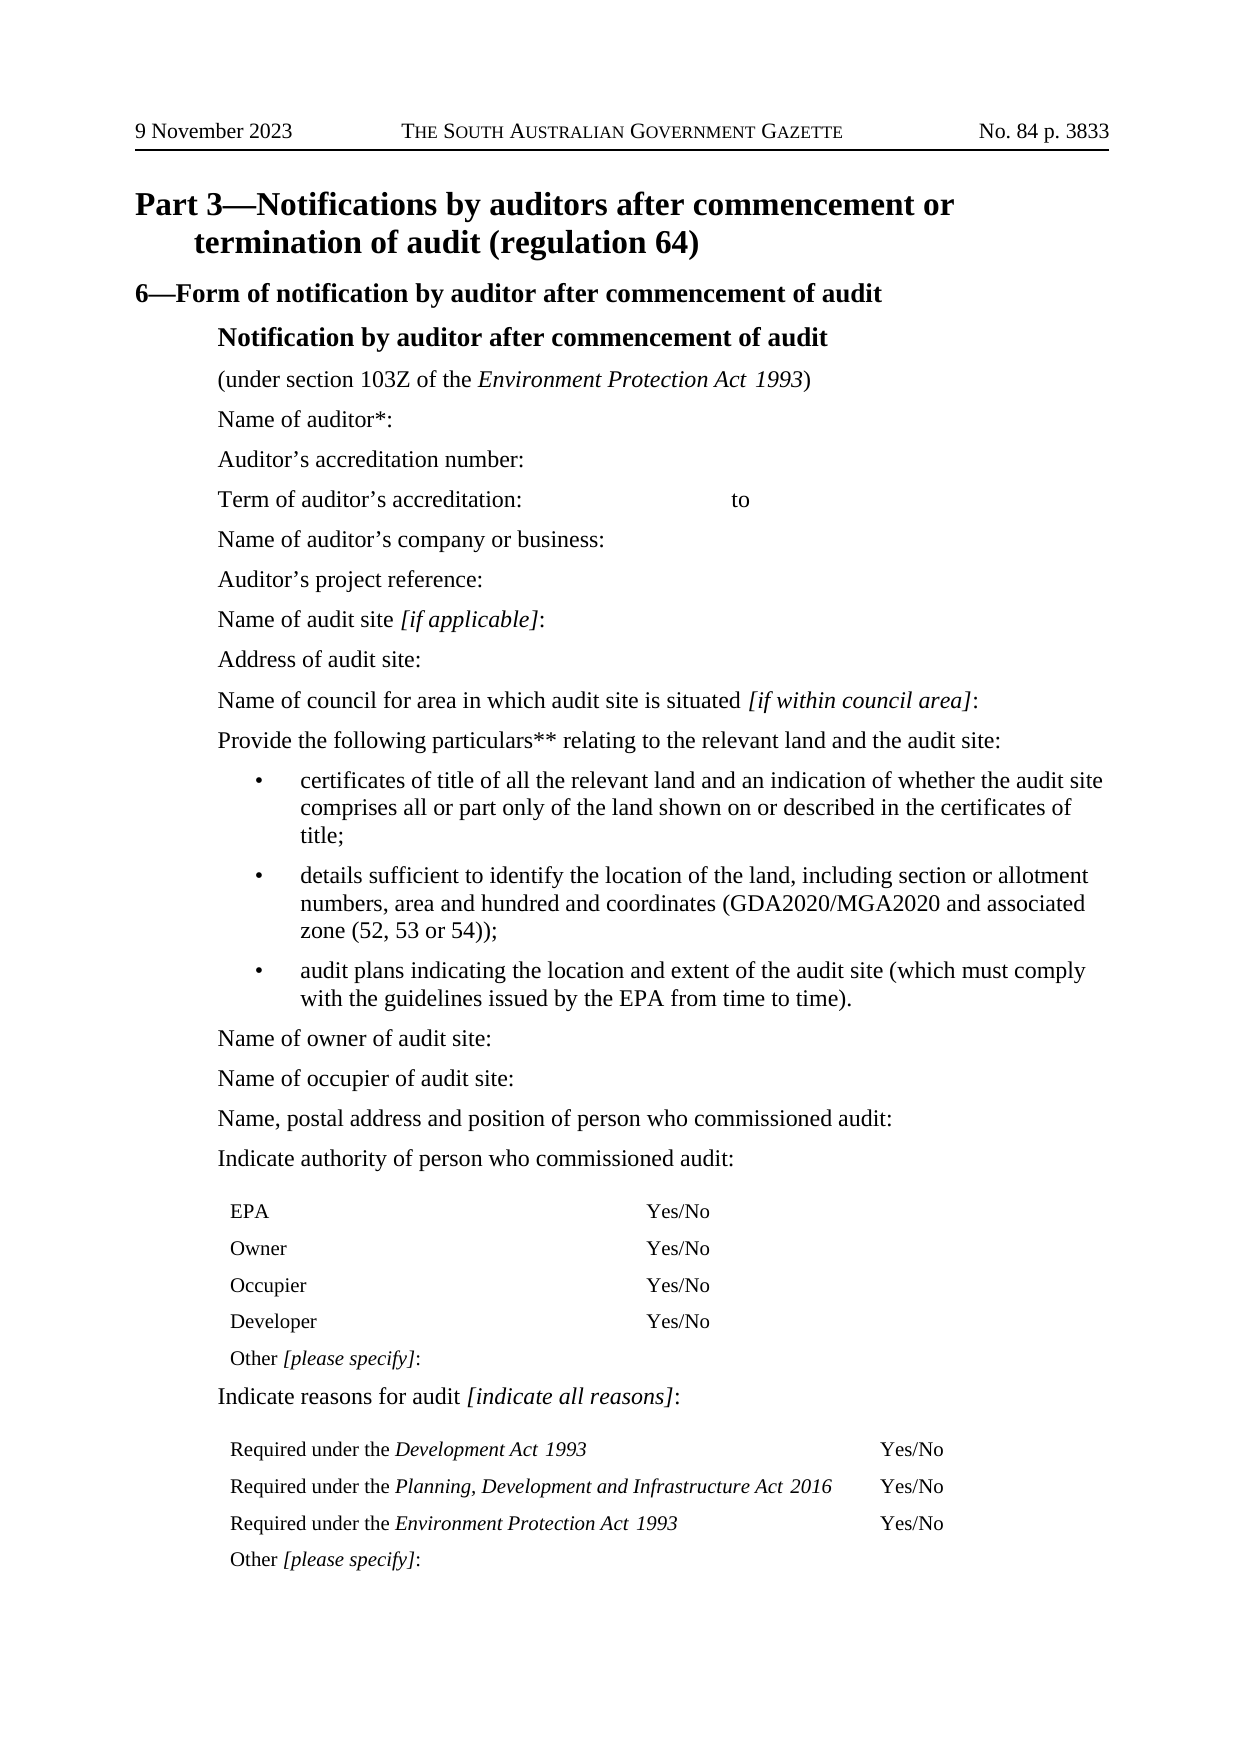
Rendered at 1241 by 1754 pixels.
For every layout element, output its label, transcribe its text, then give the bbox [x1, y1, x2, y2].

text Name of audit site [if applicable]: [217, 605, 1109, 633]
text Name of occupier of audit site: [217, 1064, 1109, 1092]
text Part 3—Notifications by auditors after commencement or termination of audit (regulation 64) [135, 184, 1109, 261]
text Indicate reasons for audit [indicate all reasons]: [217, 1382, 1109, 1410]
text Name, postal address and position of person who commissioned audit: [217, 1104, 1109, 1132]
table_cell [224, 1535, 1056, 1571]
text • certificates of title of all the relevant land and an indication of whether the audit site comprises all or part only of the land shown on or described in the certificates of title; [217, 766, 1109, 849]
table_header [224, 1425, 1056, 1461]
text Indicate authority of person who commissioned audit: [217, 1144, 1109, 1172]
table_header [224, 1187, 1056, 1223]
text Address of audit site: [217, 646, 1109, 673]
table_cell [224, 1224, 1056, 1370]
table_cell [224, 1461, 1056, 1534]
text • audit plans indicating the location and extent of the audit site (which must comply with the guidelines issued by the EPA from time to time). [217, 956, 1109, 1012]
text Auditor’s accreditation number: [217, 445, 1109, 473]
text Notification by auditor after commencement of audit [217, 321, 1109, 352]
text Name of auditor’s company or business: [217, 525, 1109, 553]
text Name of auditor*: [217, 405, 1109, 432]
text Term of auditor’s accreditation: to [217, 485, 1109, 513]
text Name of council for area in which audit site is situated [if within council area]: [217, 686, 1109, 713]
text Name of owner of audit site: [217, 1024, 1109, 1052]
text Provide the following particulars** relating to the relevant land and the audit site: [217, 726, 1109, 753]
text Auditor’s project reference: [217, 565, 1109, 593]
text • details sufficient to identify the location of the land, including section or allotment numbers, area and hundred and coordinates (GDA2020/MGA2020 and associated zone (52, 53 or 54)); [217, 861, 1109, 944]
text 6—Form of notification by auditor after commencement of audit [135, 277, 1109, 309]
text (under section 103Z of the Environment Protection Act 1993) [217, 365, 1109, 392]
